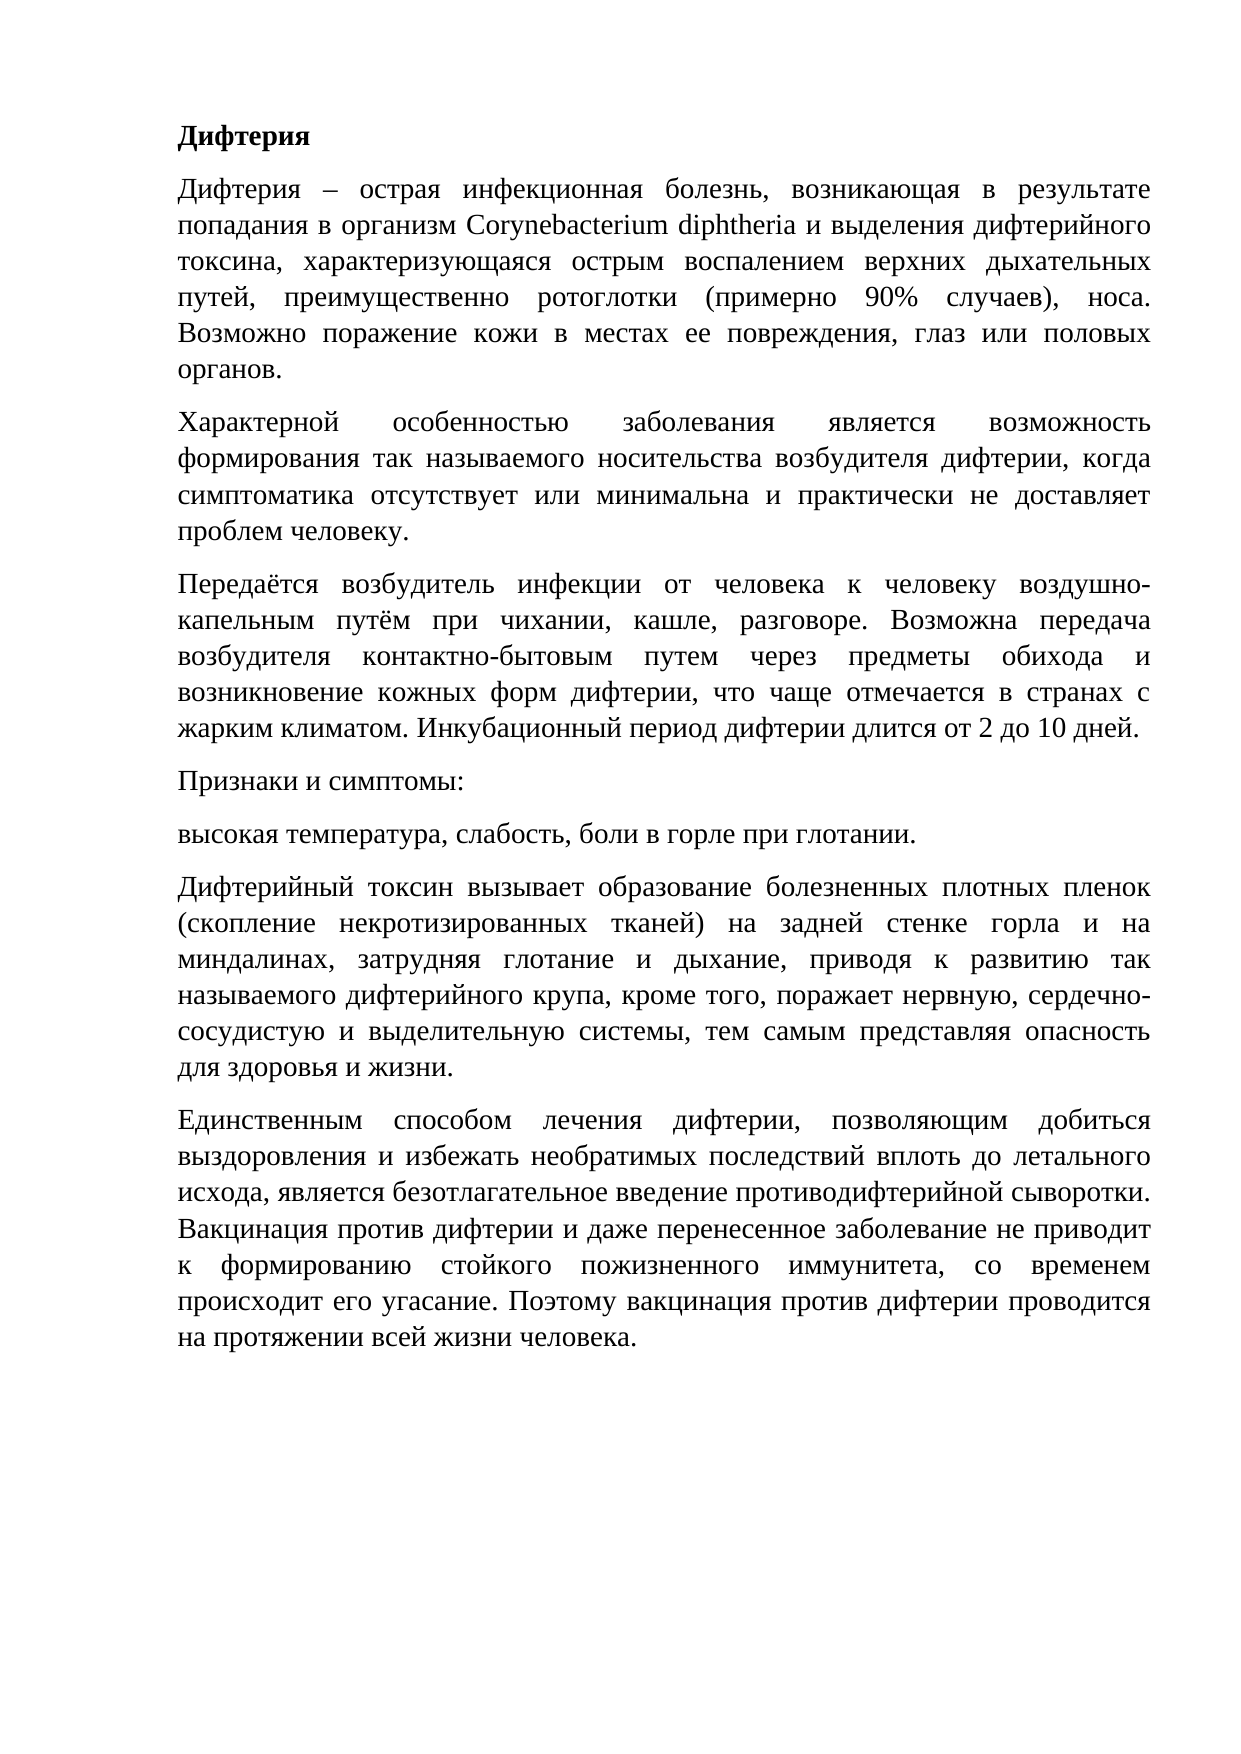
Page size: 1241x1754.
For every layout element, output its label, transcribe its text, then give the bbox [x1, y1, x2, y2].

text Дифтерия [177, 118, 1152, 152]
text Характерной особенностью заболевания является возможность формирования так называемого носительства возбудителя дифтерии, когда симптоматика отсутствует или минимальна и практически не доставляет проблем человеку. [177, 404, 1152, 546]
text Единственным способом лечения дифтерии, позволяющим добиться выздоровления и избежать необратимых последствий вплоть до летального исхода, является безотлагательное введение противодифтерийной сыворотки. Вакцинация против дифтерии и даже перенесенное заболевание не приводит к формированию стойкого пожизненного иммунитета, со временем происходит его угасание. Поэтому вакцинация против дифтерии проводится на протяжении всей жизни человека. [177, 1102, 1152, 1353]
text Дифтерия – острая инфекционная болезнь, возникающая в результате попадания в организм Corynebacterium diphtheria и выделения дифтерийного токсина, характеризующаяся острым воспалением верхних дыхательных путей, преимущественно ротоглотки (примерно 90% случаев), носа. Возможно поражение кожи в местах ее повреждения, глаз или половых органов. [177, 171, 1152, 385]
text Дифтерийный токсин вызывает образование болезненных плотных пленок (скопление некротизированных тканей) на задней стенке горла и на миндалинах, затрудняя глотание и дыхание, приводя к развитию так называемого дифтерийного крупа, кроме того, поражает нервную, сердечно-сосудистую и выделительную системы, тем самым представляя опасность для здоровья и жизни. [177, 869, 1152, 1083]
text высокая температура, слабость, боли в горле при глотании. [177, 816, 1152, 849]
text Передаётся возбудитель инфекции от человека к человеку воздушно-капельным путём при чихании, кашле, разговоре. Возможна передача возбудителя контактно-бытовым путем через предметы обихода и возникновение кожных форм дифтерии, что чаще отмечается в странах с жарким климатом. Инкубационный период дифтерии длится от 2 до 10 дней. [177, 566, 1152, 744]
text Признаки и симптомы: [177, 763, 1152, 797]
